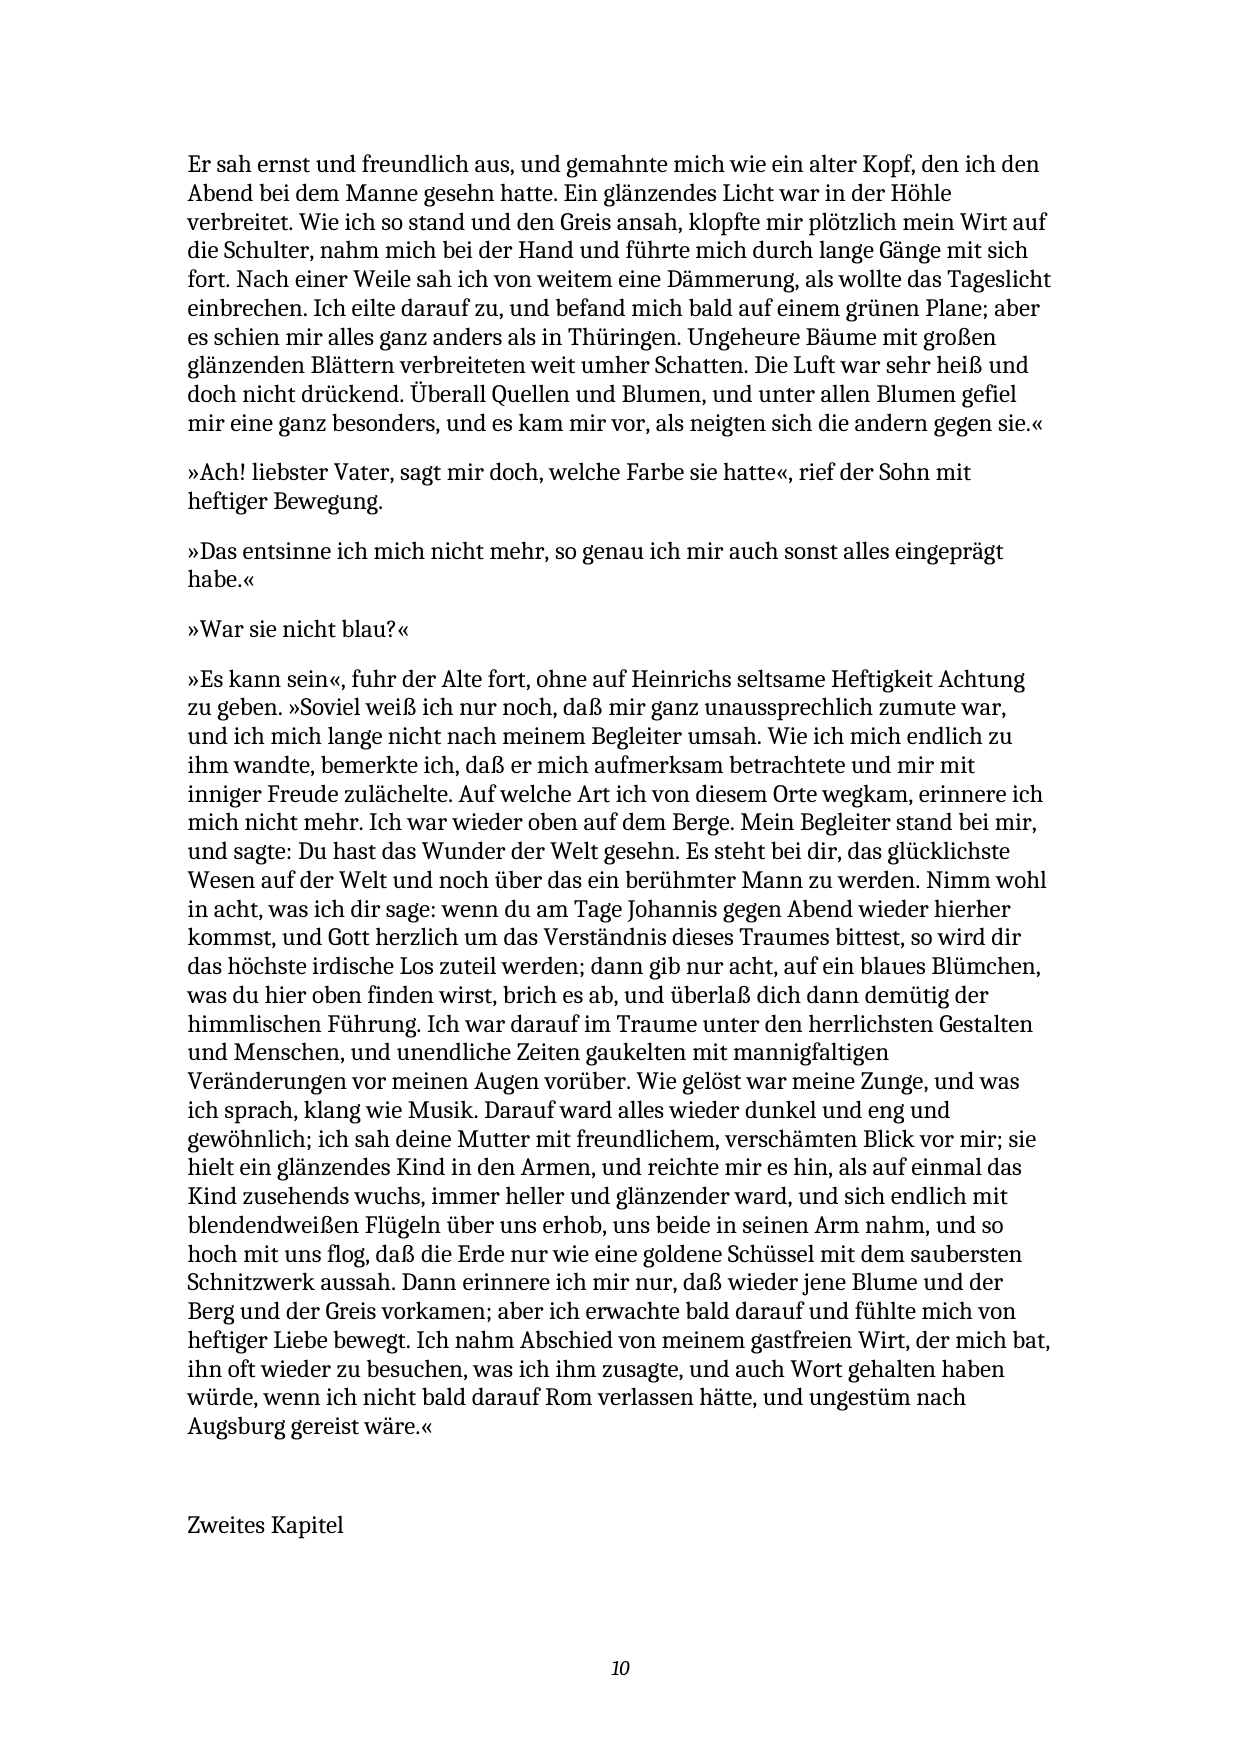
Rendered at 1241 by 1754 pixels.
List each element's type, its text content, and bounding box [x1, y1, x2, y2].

text »Das entsinne ich mich nicht mehr, so genau ich mir auch sonst alles eingeprägt habe.« [187, 537, 1053, 594]
text »War sie nicht blau?« [187, 615, 1053, 644]
text »Ach! liebster Vater, sagt mir doch, welche Farbe sie hatte«, rief der Sohn mit heftiger Bewegung. [187, 458, 1053, 516]
text »Es kann sein«, fuhr der Alte fort, ohne auf Heinrichs seltsame Heftigkeit Achtung zu geben. »Soviel weiß ich nur noch, daß mir ganz unaussprechlich zumute war, und ich mich lange nicht nach meinem Begleiter umsah. Wie ich mich endlich zu ihm wandte, bemerkte ich, daß er mich aufmerksam betrachtete und mir mit inniger Freude zulächelte. Auf welche Art ich von diesem Orte wegkam, erinnere ich mich nicht mehr. Ich war wieder oben auf dem Berge. Mein Begleiter stand bei mir, und sagte: Du hast das Wunder der Welt gesehn. Es steht bei dir, das glücklichste Wesen auf der Welt und noch über das ein berühmter Mann zu werden. Nimm wohl in acht, was ich dir sage: wenn du am Tage Johannis gegen Abend wieder hierher kommst, und Gott herzlich um das Verständnis dieses Traumes bittest, so wird dir das höchste irdische Los zuteil werden; dann gib nur acht, auf ein blaues Blümchen, was du hier oben finden wirst, brich es ab, und überlaß dich dann demütig der himmlischen Führung. Ich war darauf im Traume unter den herrlichsten Gestalten und Menschen, und unendliche Zeiten gaukelten mit mannigfaltigen Veränderungen vor meinen Augen vorüber. Wie gelöst war meine Zunge, und was ich sprach, klang wie Musik. Darauf ward alles wieder dunkel und eng und gewöhnlich; ich sah deine Mutter mit freundlichem, verschämten Blick vor mir; sie hielt ein glänzendes Kind in den Armen, und reichte mir es hin, als auf einmal das Kind zusehends wuchs, immer heller und glänzender ward, und sich endlich mit blendendweißen Flügeln über uns erhob, uns beide in seinen Arm nahm, und so hoch mit uns flog, daß die Erde nur wie eine goldene Schüssel mit dem saubersten Schnitzwerk aussah. Dann erinnere ich mir nur, daß wieder jene Blume und der Berg und der Greis vorkamen; aber ich erwachte bald darauf und fühlte mich von heftiger Liebe bewegt. Ich nahm Abschied von meinem gastfreien Wirt, der mich bat, ihn oft wieder zu besuchen, was ich ihm zusagte, und auch Wort gehalten haben würde, wenn ich nicht bald darauf Rom verlassen hätte, und ungestüm nach Augsburg gereist wäre.« [187, 664, 1053, 1441]
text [187, 150, 1053, 437]
text Zweites Kapitel [187, 1511, 1053, 1540]
